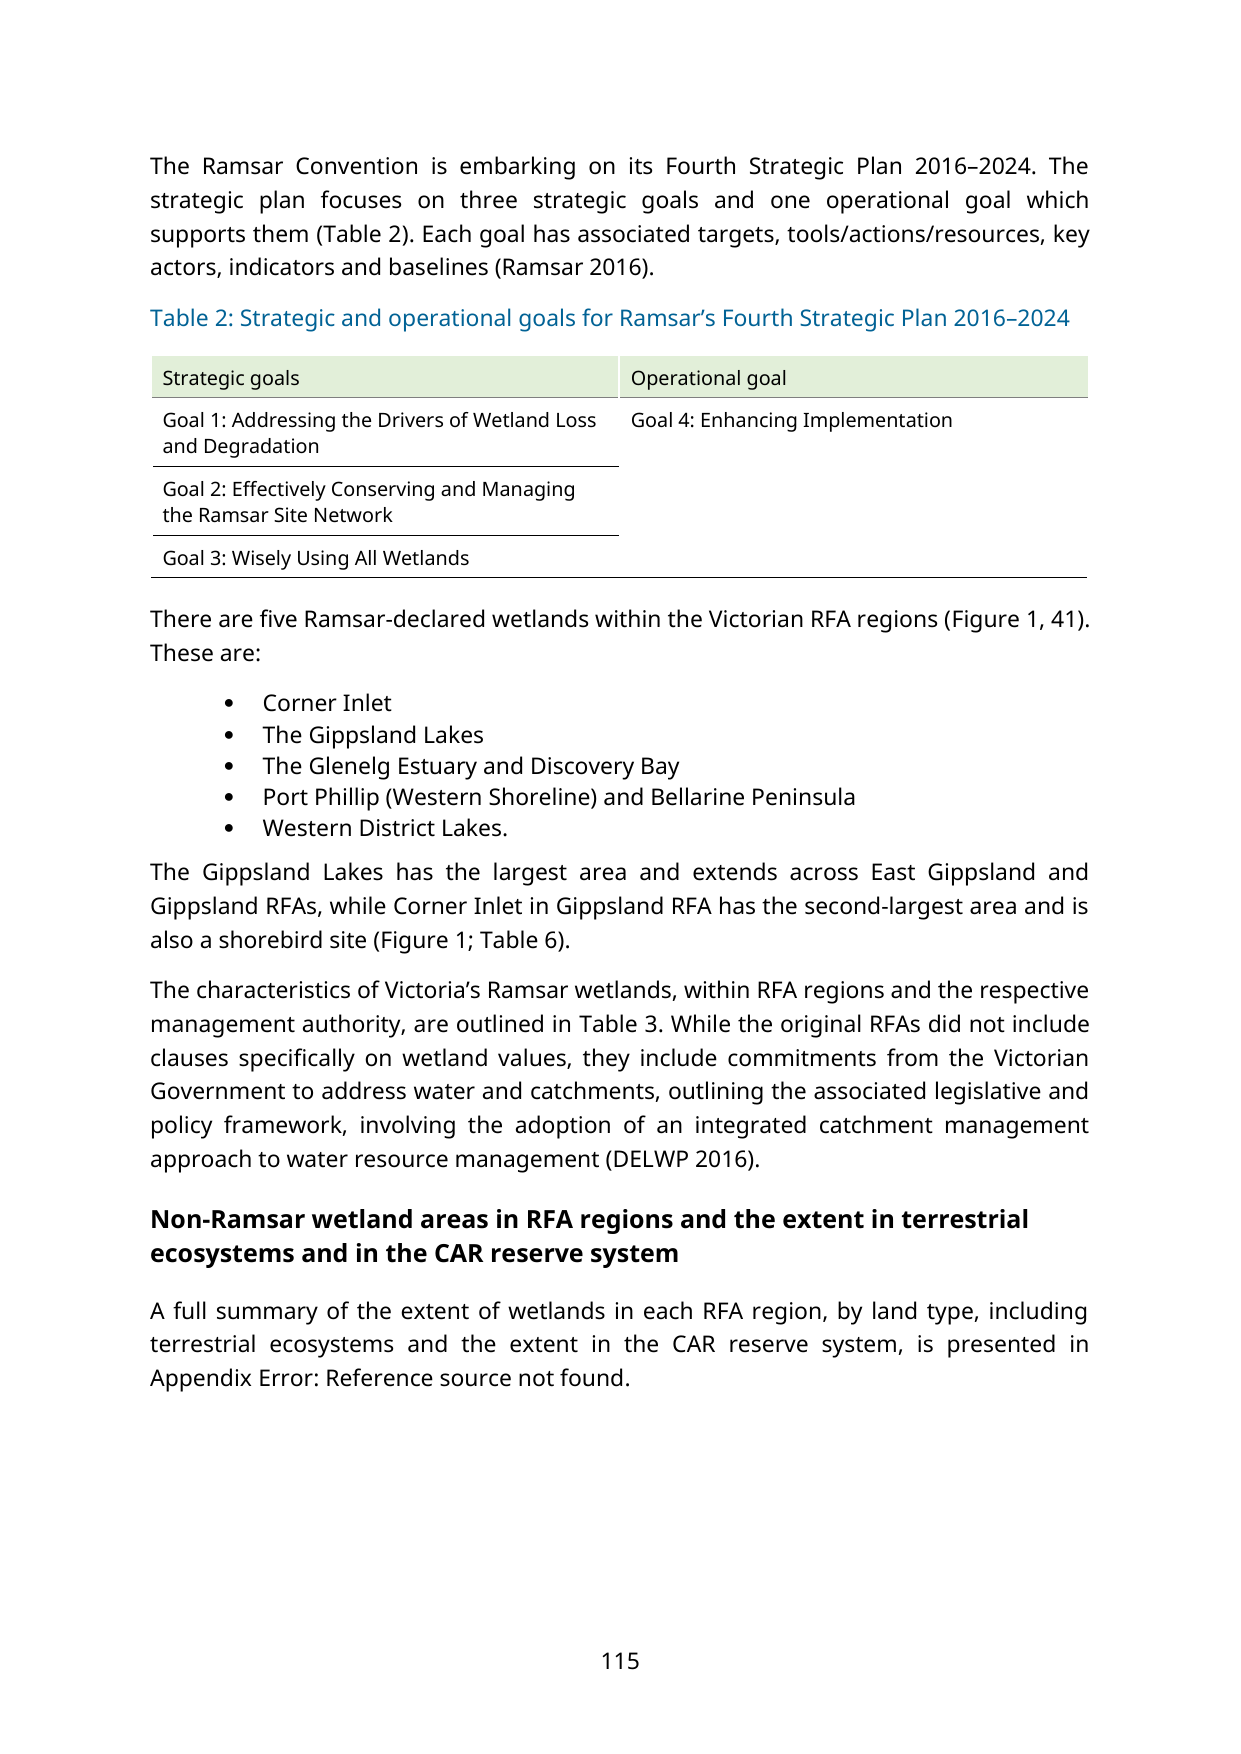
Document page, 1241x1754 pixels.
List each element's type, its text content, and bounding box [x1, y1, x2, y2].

list Corner Inlet [225, 687, 1090, 718]
table_header Operational goal [620, 356, 1088, 397]
list Western District Lakes. [225, 812, 1090, 843]
list The Gippsland Lakes [225, 718, 1090, 750]
list The Glenelg Estuary and Discovery Bay [225, 750, 1090, 781]
table_cell Goal 2: Effectively Conserving and Managing the Ramsar Site Network [151, 466, 619, 535]
table_header Strategic goals [152, 356, 618, 397]
list Port Phillip (Western Shoreline) and Bellarine Peninsula [225, 781, 1090, 812]
table_cell Goal 3: Wisely Using All Wetlands [151, 535, 619, 577]
table_cell Goal 1: Addressing the Drivers of Wetland Loss and Degradation [151, 398, 619, 466]
text Non-Ramsar wetland areas in RFA regions and the extent in terrestrial ecosystems and in the CAR reserve system [150, 1201, 1090, 1269]
table_cell Goal 4: Enhancing Implementation [619, 398, 1089, 577]
